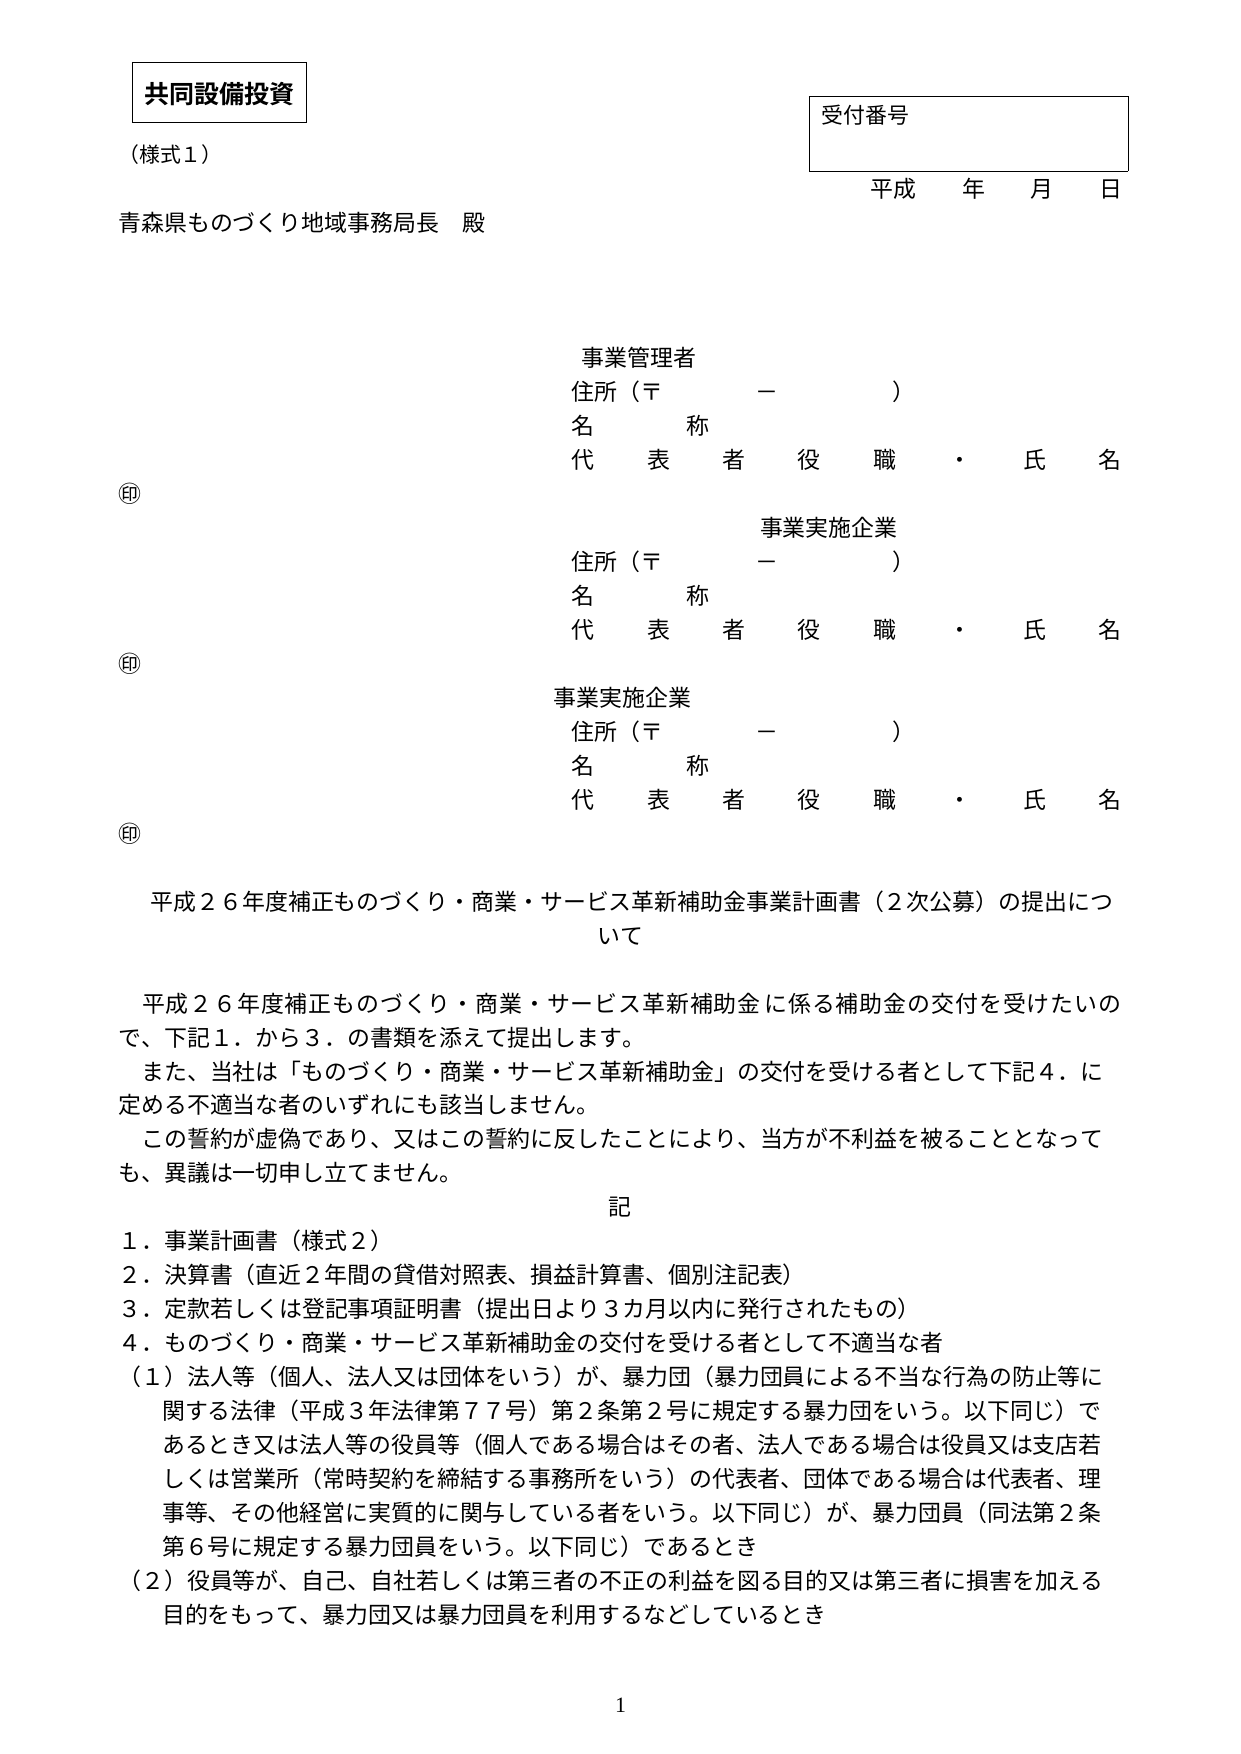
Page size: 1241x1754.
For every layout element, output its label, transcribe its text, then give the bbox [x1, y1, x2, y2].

text （１）法人等（個人、法人又は団体をいう）が、暴力団（暴力団員による不当な行為の防止等に関する法律（平成３年法律第７７号）第２条第２号に規定する暴力団をいう。以下同じ）であるとき又は法人等の役員等（個人である場合はその者、法人である場合は役員又は支店若しくは営業所（常時契約を締結する事務所をいう）の代表者、団体である場合は代表者、理事等、その他経営に実質的に関与している者をいう。以下同じ）が、暴力団員（同法第２条第６号に規定する暴力団員をいう。以下同じ）であるとき [118, 1359, 1122, 1562]
text 代表者役職・氏名 ㊞ [118, 612, 1122, 679]
text 青森県ものづくり地域事務局長 殿 [118, 204, 1122, 238]
text また、当社は「ものづくり・商業・サービス革新補助金」の交付を受ける者として下記４．に定める不適当な者のいずれにも該当しません。 [118, 1053, 1122, 1121]
text 名 称 [118, 747, 1122, 781]
text ２．決算書（直近２年間の貸借対照表、損益計算書、個別注記表） [118, 1257, 1122, 1291]
text 住所（〒 － ） [118, 544, 1122, 578]
text ３．定款若しくは登記事項証明書（提出日より３カ月以内に発行されたもの） [118, 1291, 1122, 1325]
text 住所（〒 － ） [118, 713, 1122, 747]
text （様式１） [118, 136, 809, 170]
text １．事業計画書（様式２） [118, 1223, 1122, 1257]
text この誓約が虚偽であり、又はこの誓約に反したことにより、当方が不利益を被ることとなっても、異議は一切申し立てません。 [118, 1121, 1122, 1189]
text 平成２６年度補正ものづくり・商業・サービス革新補助金に係る補助金の交付を受けたいので、下記１．から３．の書類を添えて提出します。 [118, 985, 1122, 1053]
text 事業実施企業 [118, 679, 1103, 713]
text 平成２６年度補正ものづくり・商業・サービス革新補助金事業計画書（２次公募）の提出について [118, 883, 1122, 951]
text 記 [118, 1189, 1122, 1223]
text 名 称 [118, 408, 1122, 442]
text ４．ものづくり・商業・サービス革新補助金の交付を受ける者として不適当な者 [118, 1325, 1122, 1359]
text 代表者役職・氏名 ㊞ [118, 442, 1122, 510]
text （２）役員等が、自己、自社若しくは第三者の不正の利益を図る目的又は第三者に損害を加える目的をもって、暴力団又は暴力団員を利用するなどしているとき [118, 1562, 1122, 1630]
text 代表者役職・氏名 ㊞ [118, 781, 1122, 849]
text 平成 年 月 日 [118, 170, 1122, 204]
text 住所（〒 － ） [118, 374, 1122, 408]
table_header 共同設備投資 [133, 63, 306, 122]
text 事業実施企業 [118, 510, 1103, 544]
text 事業管理者 [118, 340, 1122, 374]
text 名 称 [118, 578, 1122, 612]
